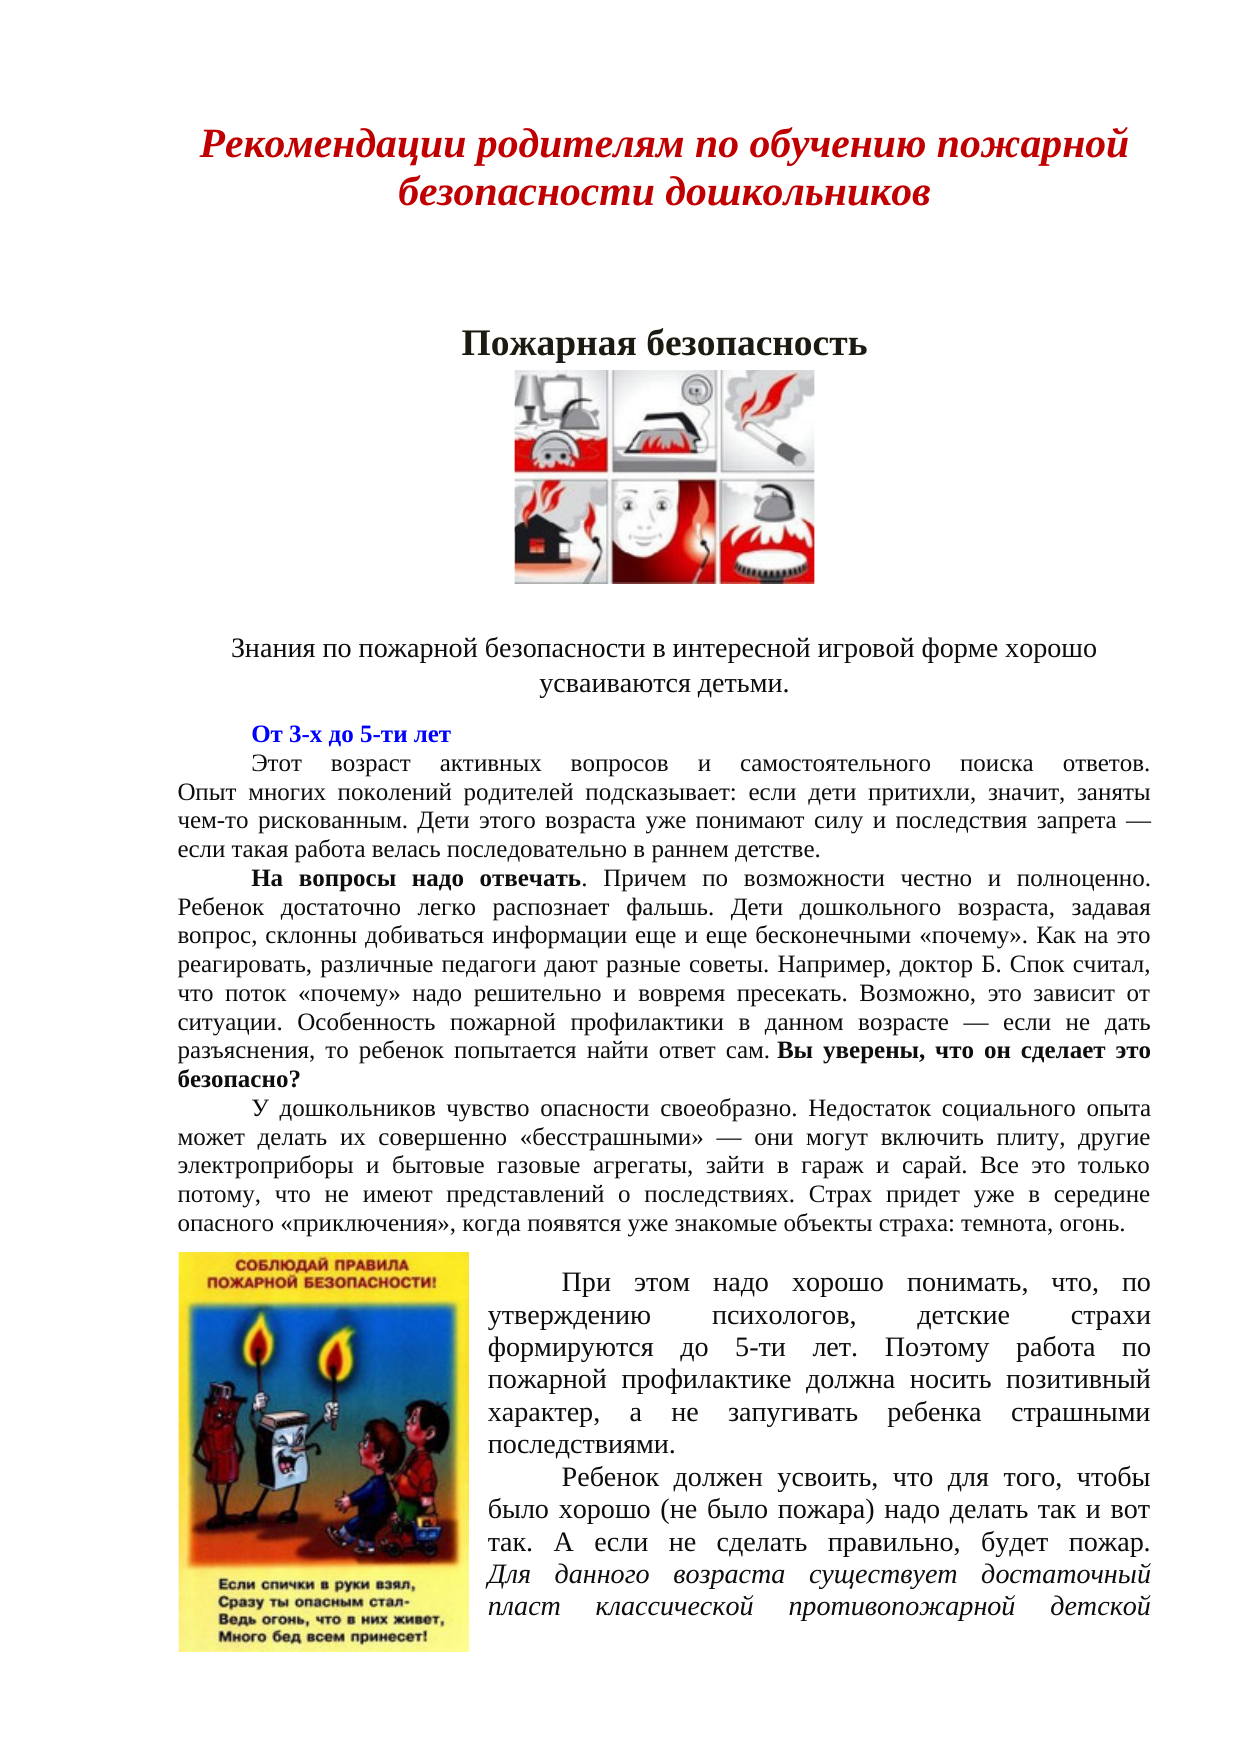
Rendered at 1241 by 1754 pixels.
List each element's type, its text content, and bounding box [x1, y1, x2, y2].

picture [514, 370, 815, 584]
text При этом надо хорошо понимать, что, по утверждению психологов, детские страхи формируются до 5-ти лет. Поэтому работа по пожарной профилактике должна носить позитивный характер, а не запугивать ребенка страшными последствиями. [469, 1265, 1152, 1460]
picture [178, 1252, 469, 1652]
text Пожарная безопасность [177, 320, 1152, 363]
text Этот возраст активных вопросов и самостоятельного поиска ответов. Опыт многих поколений родителей подсказывает: если дети притихли, значит, заняты чем-то рискованным. Дети этого возраста уже понимают силу и последствия запрета — если такая работа велась последовательно в раннем детстве. [177, 748, 1152, 863]
text От 3-х до 5-ти лет [177, 719, 1152, 748]
text У дошкольников чувство опасности своеобразно. Недостаток социального опыта может делать их совершенно «бесстрашными» — они могут включить плиту, другие электроприборы и бытовые газовые агрегаты, зайти в гараж и сарай. Все это только потому, что не имеют представлений о последствиях. Страх придет уже в середине опасного «приключения», когда появятся уже знакомые объекты страха: темнота, огонь. [177, 1093, 1152, 1237]
text Знания по пожарной безопасности в интересной игровой форме хорошо усваиваются детьми. [177, 631, 1152, 700]
text На вопросы надо отвечать. Причем по возможности честно и полноценно. Ребенок достаточно легко распознает фальшь. Дети дошкольного возраста, задавая вопрос, склонны добиваться информации еще и еще бесконечными «почему». Как на это реагировать, различные педагоги дают разные советы. Например, доктор Б. Спок считал, что поток «почему» надо решительно и вовремя пресекать. Возможно, это зависит от ситуации. Особенность пожарной профилактики в данном возрасте — если не дать разъяснения, то ребенок попытается найти ответ сам. Вы уверены, что он сделает это безопасно? [177, 863, 1152, 1093]
text Рекомендации родителям по обучению пожарной безопасности дошкольников [177, 118, 1152, 214]
